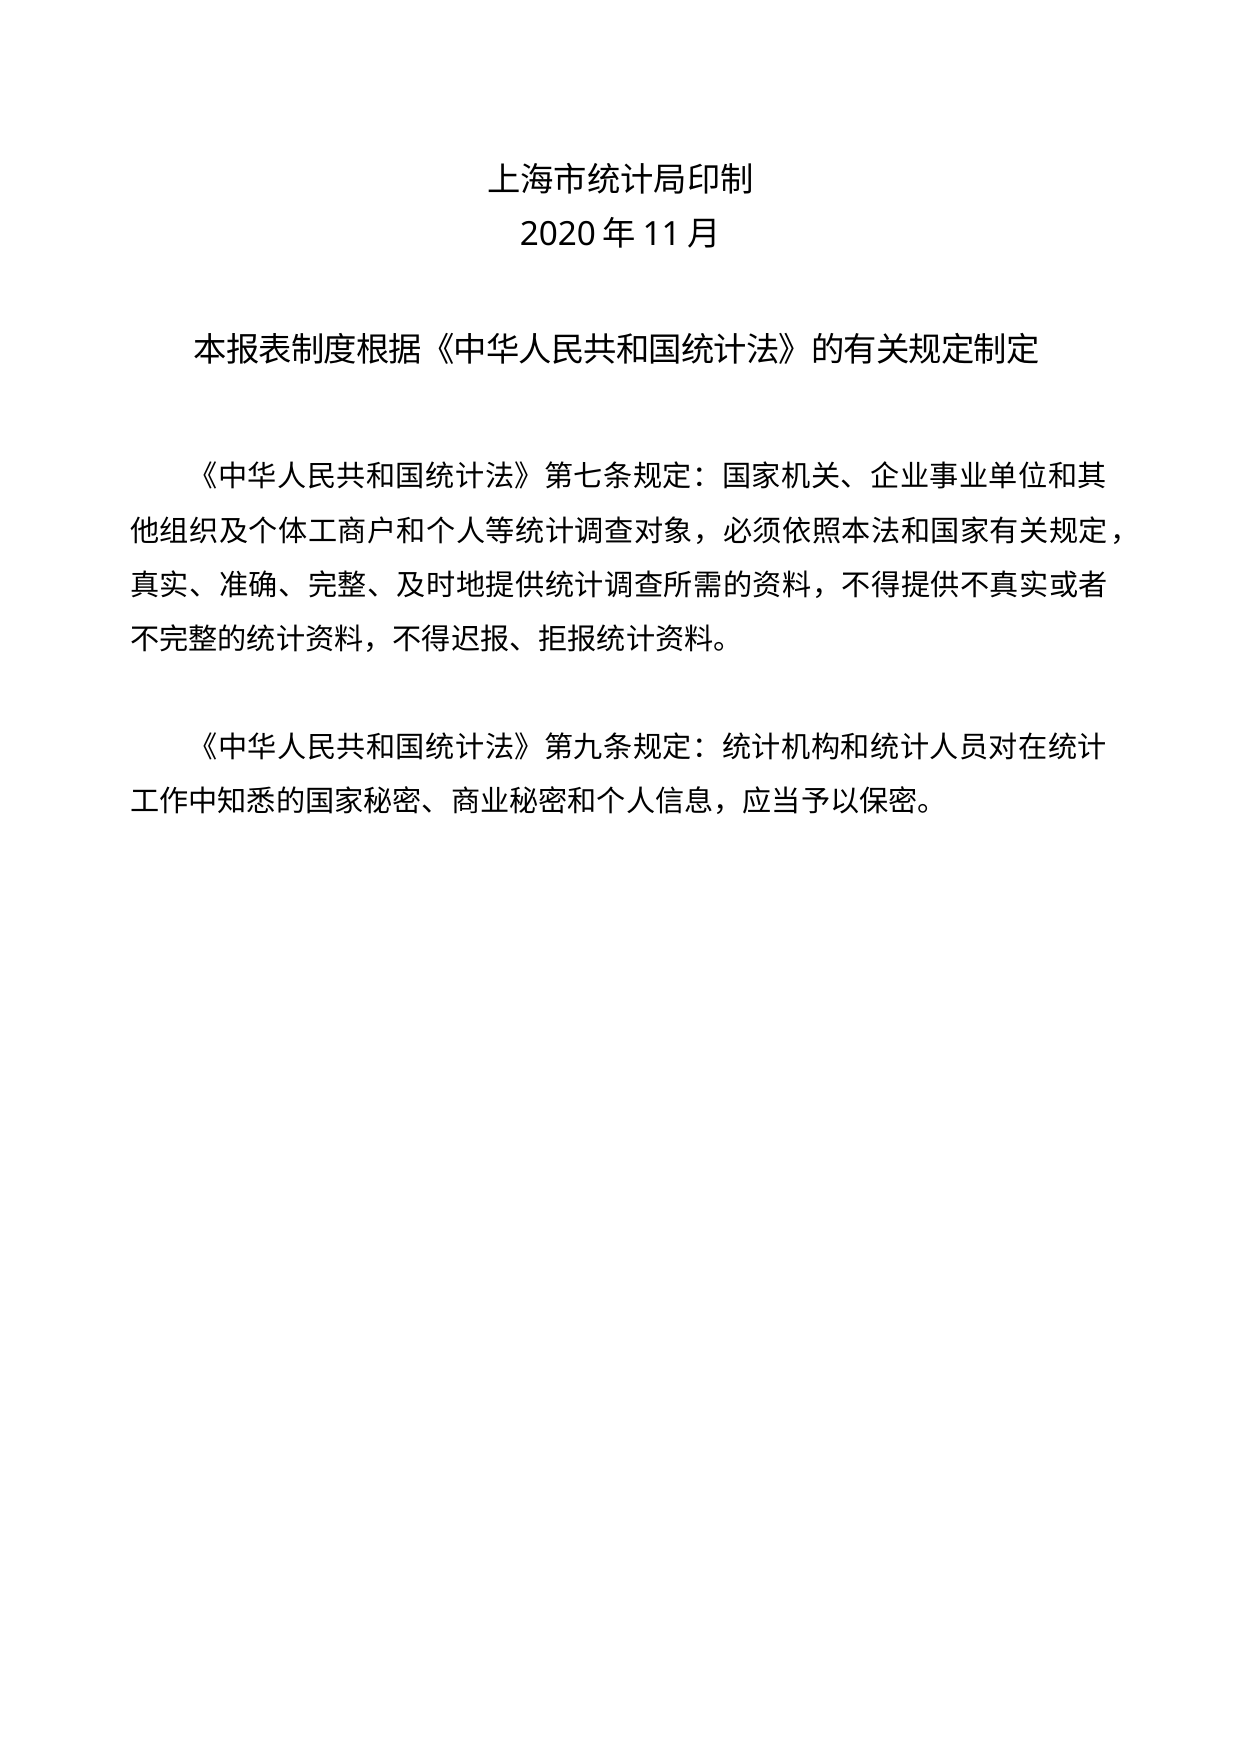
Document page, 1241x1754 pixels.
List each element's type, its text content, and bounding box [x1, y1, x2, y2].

text 本报表制度根据《中华人民共和国统计法》的有关规定制定 [130, 331, 1110, 368]
text 2020年11月 [130, 202, 1110, 256]
text 《中华人民共和国统计法》第九条规定：统计机构和统计人员对在统计工作中知悉的国家秘密、商业秘密和个人信息，应当予以保密。 [130, 714, 1110, 823]
text 上海市统计局印制 [130, 148, 1110, 202]
text 《中华人民共和国统计法》第七条规定：国家机关、企业事业单位和其他组织及个体工商户和个人等统计调查对象，必须依照本法和国家有关规定，真实、准确、完整、及时地提供统计调查所需的资料，不得提供不真实或者不完整的统计资料，不得迟报、拒报统计资料。 [130, 443, 1110, 660]
